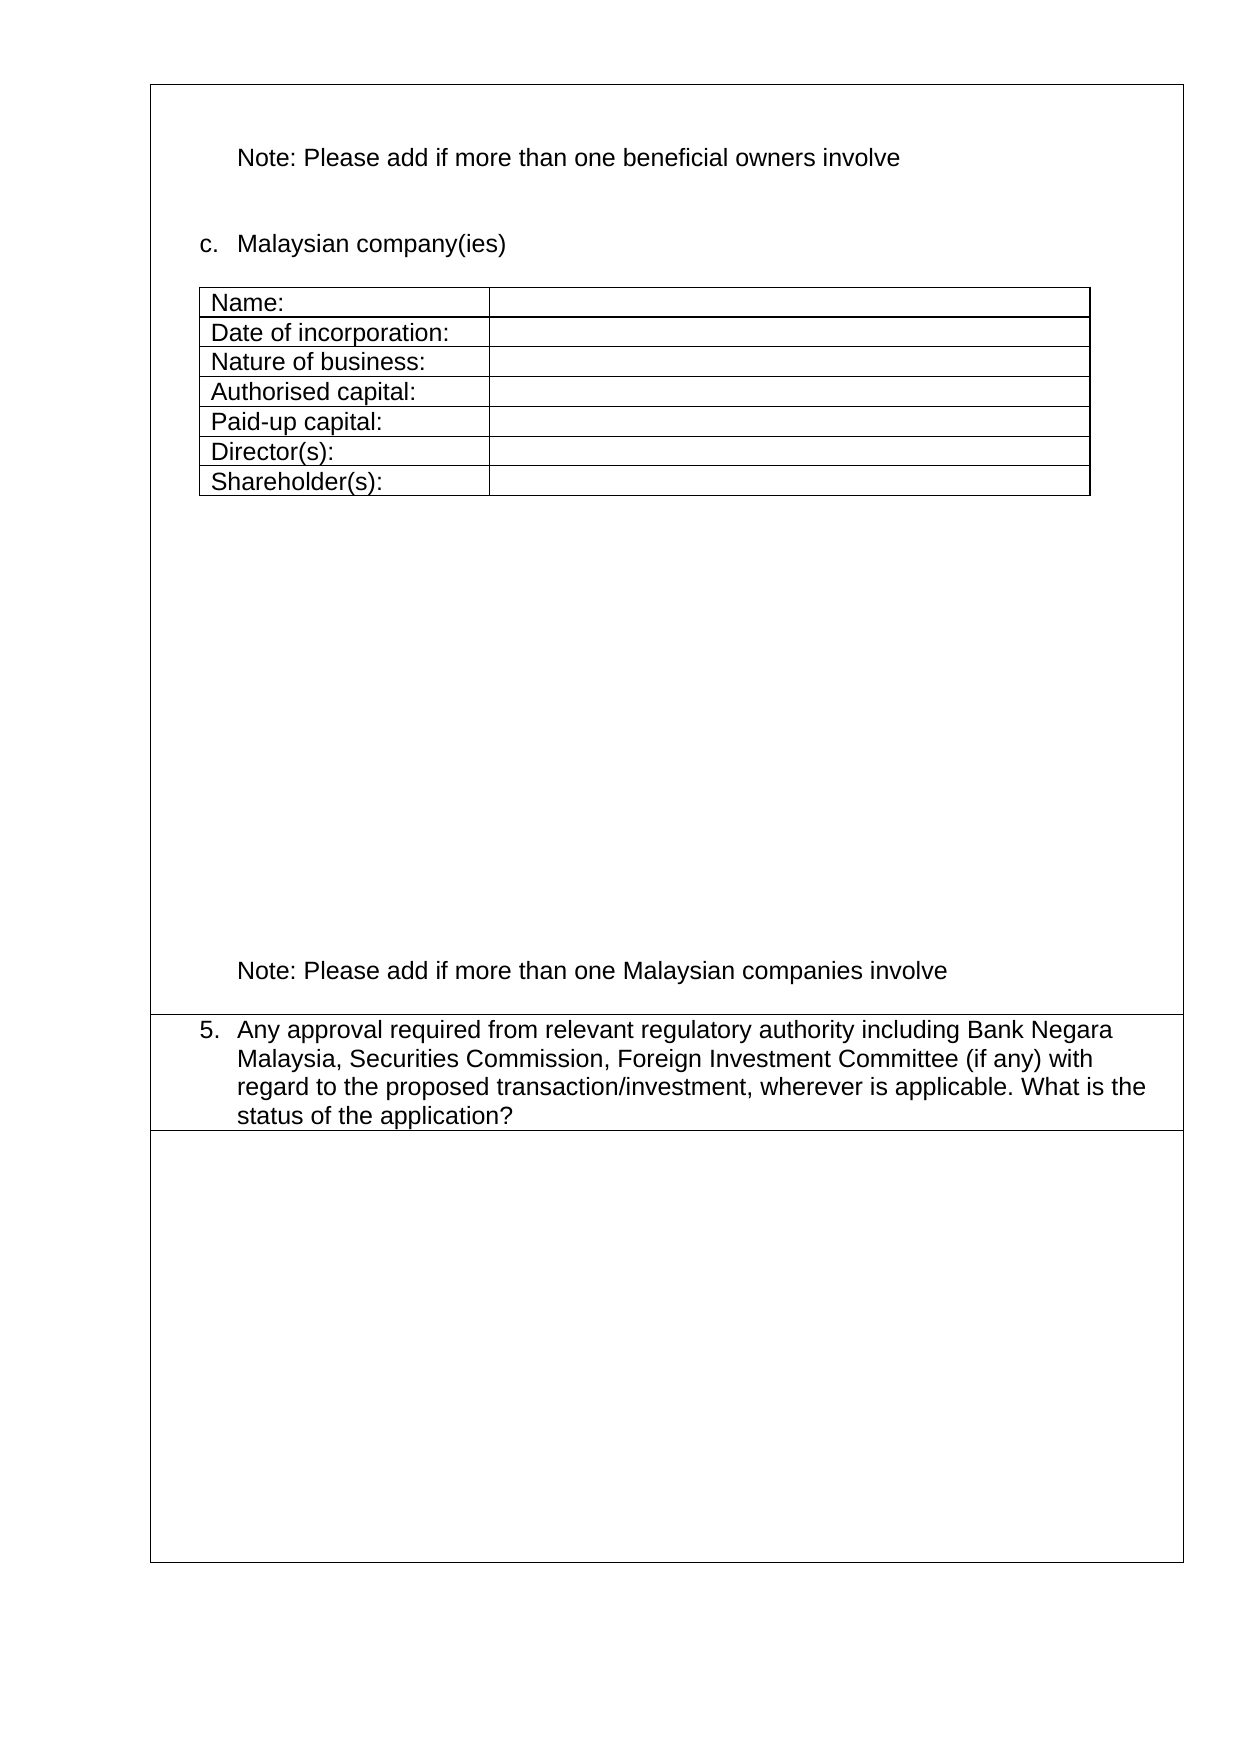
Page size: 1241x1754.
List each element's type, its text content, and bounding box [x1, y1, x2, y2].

table_cell [151, 1131, 1183, 1562]
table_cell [151, 85, 1183, 1014]
table_cell Any approval required from relevant regulatory authority including Bank Negara Malaysia, Securities Commission, Foreign Investment Committee (if any) with regard to the proposed transaction/investment, wherever is applicable. What is the status of the application? [151, 1015, 1183, 1130]
